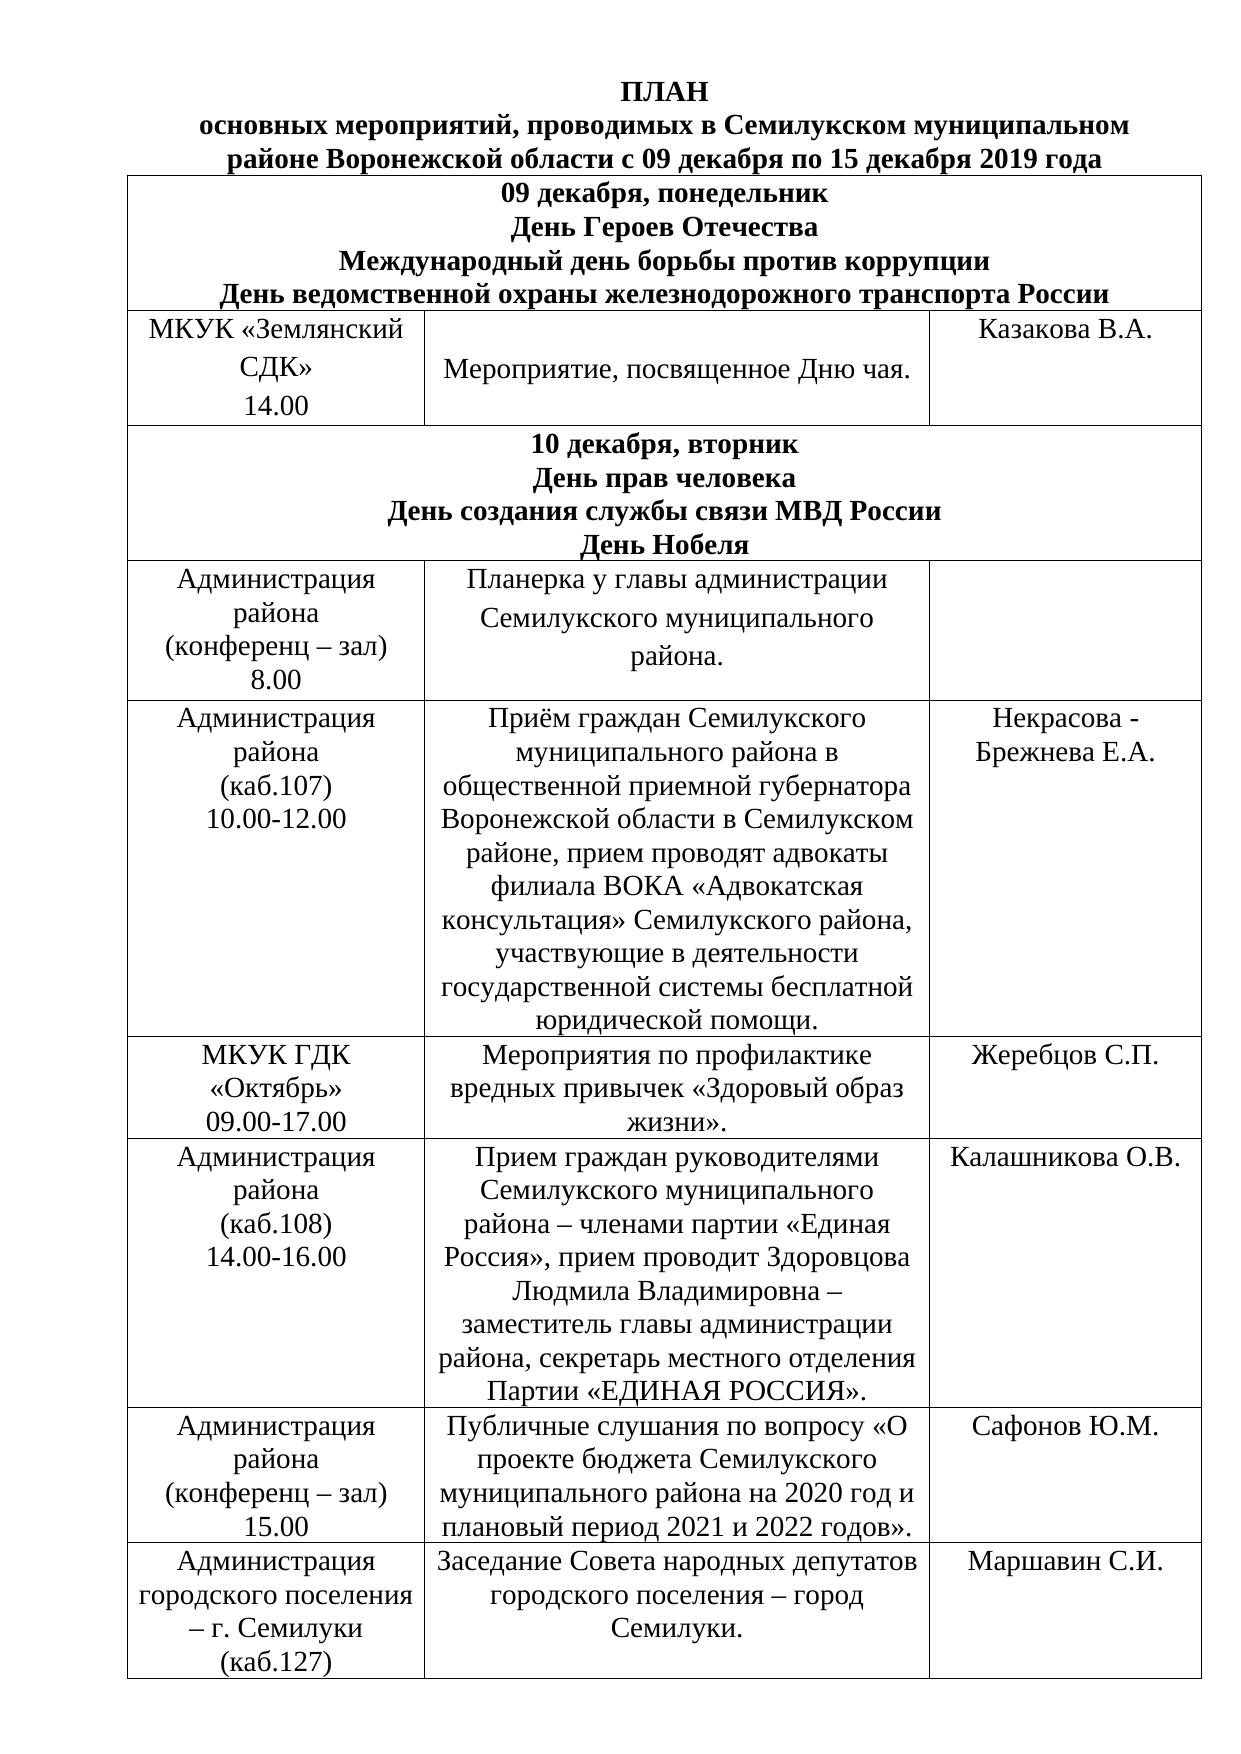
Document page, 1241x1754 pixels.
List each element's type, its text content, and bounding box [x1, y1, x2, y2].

table_cell МКУК ГДК «Октябрь» 09.00-17.00 [128, 1037, 424, 1138]
table_cell Маршавин С.И. [930, 1543, 1201, 1677]
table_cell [128, 1543, 424, 1677]
table_cell Казакова В.А. [930, 311, 1201, 425]
table_cell [930, 561, 1201, 699]
table_cell 10 декабря, вторник День прав человека День создания службы связи МВД России День Нобеля [128, 426, 1201, 560]
table_cell Приём граждан Семилукского муниципального района в общественной приемной губернатора Воронежской области в Семилукском районе, прием проводят адвокаты филиала ВОКА «Адвокатская консультация» Семилукского района, участвующие в деятельности государственной системы бесплатной юридической помощи. [425, 701, 929, 1036]
table_cell Сафонов Ю.М. [930, 1408, 1201, 1542]
text районе Воронежской области с 09 декабря по 15 декабря 2019 года [177, 141, 1152, 174]
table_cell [425, 1543, 929, 1677]
table_cell Некрасова -Брежнева Е.А. [930, 701, 1201, 1036]
table_cell Прием граждан руководителями Семилукского муниципального района – членами партии «Единая Россия», прием проводит Здоровцова Людмила Владимировна – заместитель главы администрации района, секретарь местного отделения Партии «ЕДИНАЯ РОССИЯ». [425, 1139, 929, 1407]
table_cell МКУК «Землянский СДК» 14.00 [128, 311, 424, 425]
table_cell Администрация района (каб.107) 10.00-12.00 [128, 701, 424, 1036]
table_header 09 декабря, понедельник День Героев Отечества Международный день борьбы против коррупции День ведомственной охраны железнодорожного транспорта России [128, 176, 1201, 310]
text ПЛАН [177, 74, 1152, 107]
table_cell Администрация района (конференц – зал) 15.00 [128, 1408, 424, 1542]
table_cell Публичные слушания по вопросу «О проекте бюджета Семилукского муниципального района на 2020 год и плановый период 2021 и 2022 годов». [425, 1408, 929, 1542]
table_cell Жеребцов С.П. [930, 1037, 1201, 1138]
table_cell Калашникова О.В. [930, 1139, 1201, 1407]
table_cell Мероприятие, посвященное Дню чая. [425, 311, 929, 425]
table_cell Планерка у главы администрации Семилукского муниципального района. [425, 561, 929, 699]
table_cell Администрация района (конференц – зал) 8.00 [128, 561, 424, 699]
table_cell Мероприятия по профилактике вредных привычек «Здоровый образ жизни». [425, 1037, 929, 1138]
table_cell Администрация района (каб.108) 14.00-16.00 [128, 1139, 424, 1407]
text основных мероприятий, проводимых в Семилукском муниципальном [177, 107, 1152, 141]
